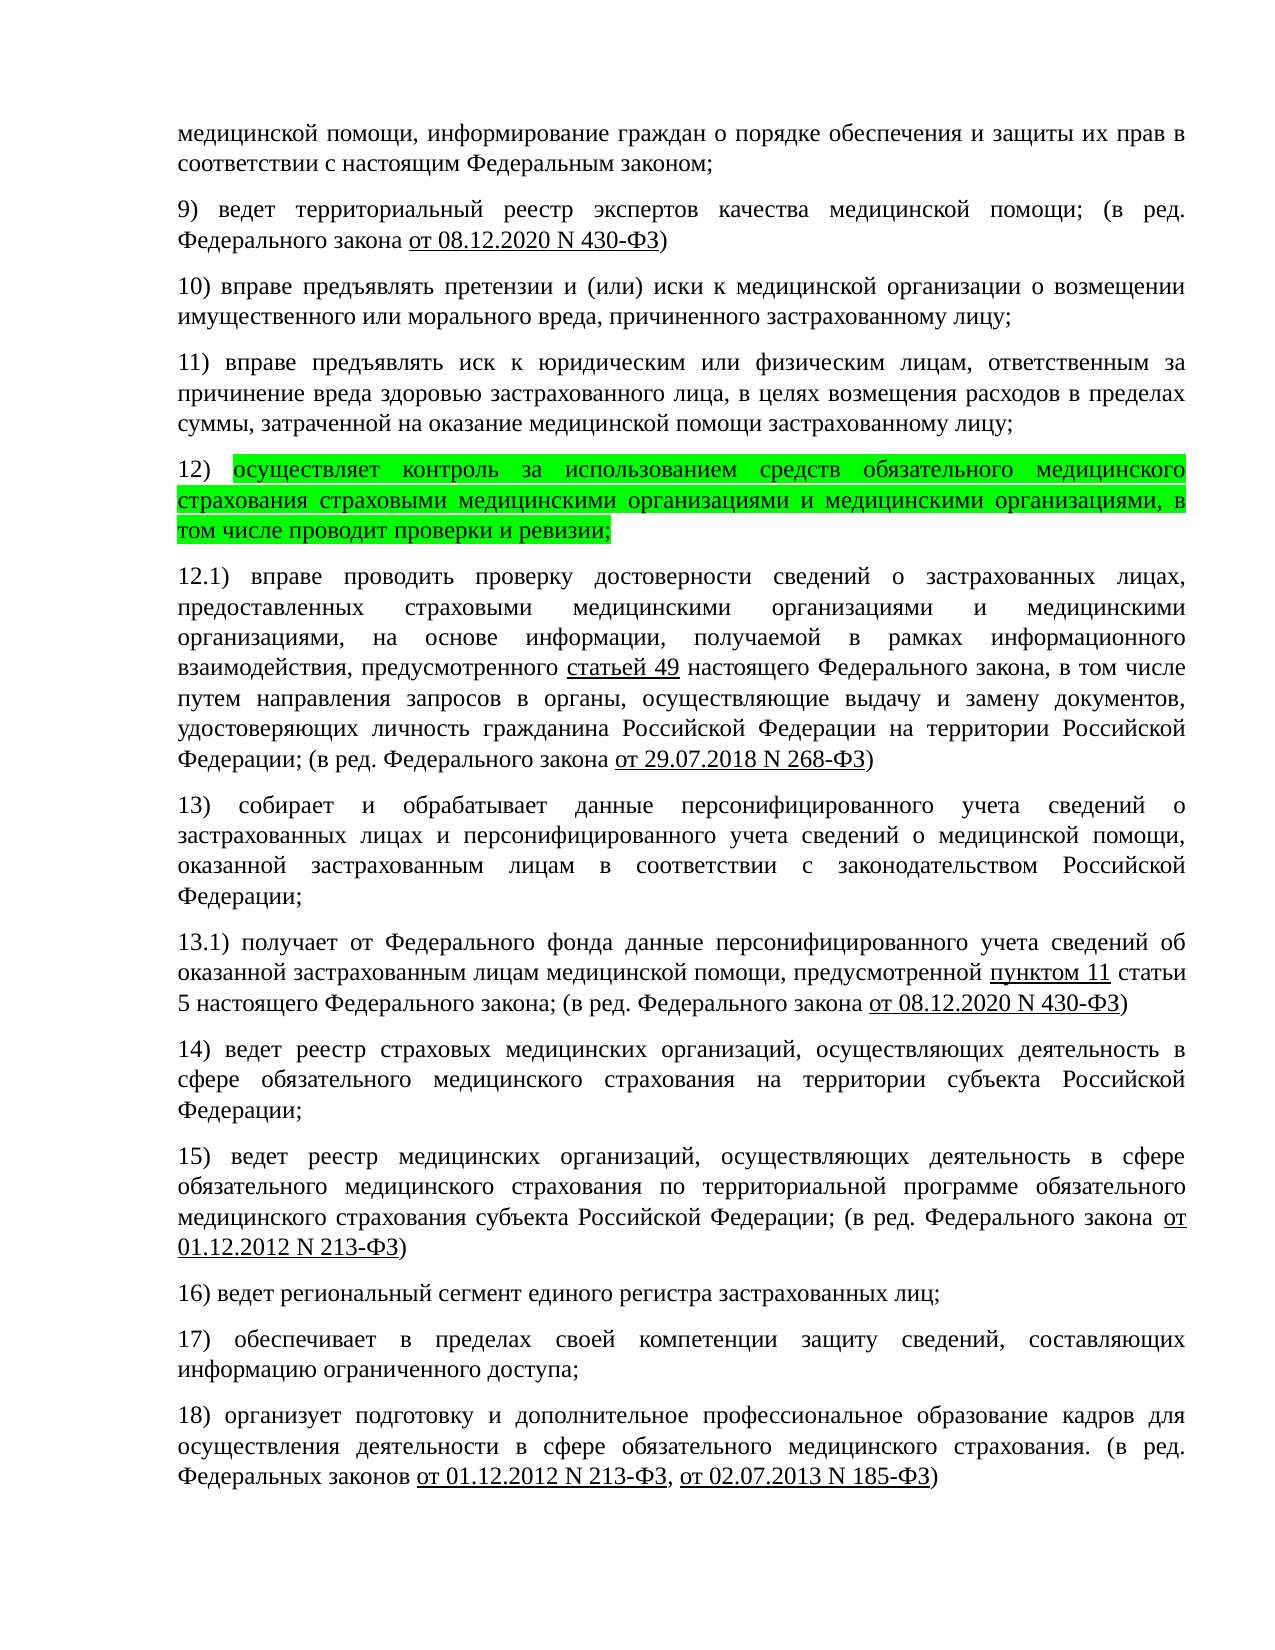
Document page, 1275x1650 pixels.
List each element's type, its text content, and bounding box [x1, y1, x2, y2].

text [177, 118, 1186, 177]
text 10) вправе предъявлять претензии и (или) иски к медицинской организации о возмещении имущественного или морального вреда, причиненного застрахованному лицу; [177, 271, 1186, 330]
text 12.1) вправе проводить проверку достоверности сведений о застрахованных лицах, предоставленных страховыми медицинскими организациями и медицинскими организациями, на основе информации, получаемой в рамках информационного взаимодействия, предусмотренного статьей 49 настоящего Федерального закона, в том числе путем направления запросов в органы, осуществляющие выдачу и замену документов, удостоверяющих личность гражданина Российской Федерации на территории Российской Федерации; (в ред. Федерального закона от 29.07.2018 N 268-ФЗ) [177, 561, 1186, 772]
text 12) осуществляет контроль за использованием средств обязательного медицинского страхования страховыми медицинскими организациями и медицинскими организациями, в том числе проводит проверки и ревизии; [177, 513, 1186, 544]
text 9) ведет территориальный реестр экспертов качества медицинской помощи; (в ред. Федерального закона от 08.12.2020 N 430-ФЗ) [177, 194, 1186, 254]
text 11) вправе предъявлять иск к юридическим или физическим лицам, ответственным за причинение вреда здоровью застрахованного лица, в целях возмещения расходов в пределах суммы, затраченной на оказание медицинской помощи застрахованному лицу; [177, 347, 1186, 437]
text 18) организует подготовку и дополнительное профессиональное образование кадров для осуществления деятельности в сфере обязательного медицинского страхования. (в ред. Федеральных законов от 01.12.2012 N 213-ФЗ, от 02.07.2013 N 185-ФЗ) [177, 1401, 1186, 1490]
text 15) ведет реестр медицинских организаций, осуществляющих деятельность в сфере обязательного медицинского страхования по территориальной программе обязательного медицинского страхования субъекта Российской Федерации; (в ред. Федерального закона от 01.12.2012 N 213-ФЗ) [177, 1141, 1186, 1261]
text 16) ведет региональный сегмент единого регистра застрахованных лиц; [177, 1278, 1186, 1307]
text 14) ведет реестр страховых медицинских организаций, осуществляющих деятельность в сфере обязательного медицинского страхования на территории субъекта Российской Федерации; [177, 1034, 1186, 1123]
text 12) осуществляет контроль за использованием средств обязательного медицинского страхования страховыми медицинскими организациями и медицинскими организациями, в том числе проводит проверки и ревизии; [177, 454, 1186, 485]
text 17) обеспечивает в пределах своей компетенции защиту сведений, составляющих информацию ограниченного доступа; [177, 1324, 1186, 1383]
text 13.1) получает от Федерального фонда данные персонифицированного учета сведений об оказанной застрахованным лицам медицинской помощи, предусмотренной пунктом 11 статьи 5 настоящего Федерального закона; (в ред. Федерального закона от 08.12.2020 N 430-ФЗ) [177, 927, 1186, 1017]
text 13) собирает и обрабатывает данные персонифицированного учета сведений о застрахованных лицах и персонифицированного учета сведений о медицинской помощи, оказанной застрахованным лицам в соответствии с законодательством Российской Федерации; [177, 790, 1186, 910]
